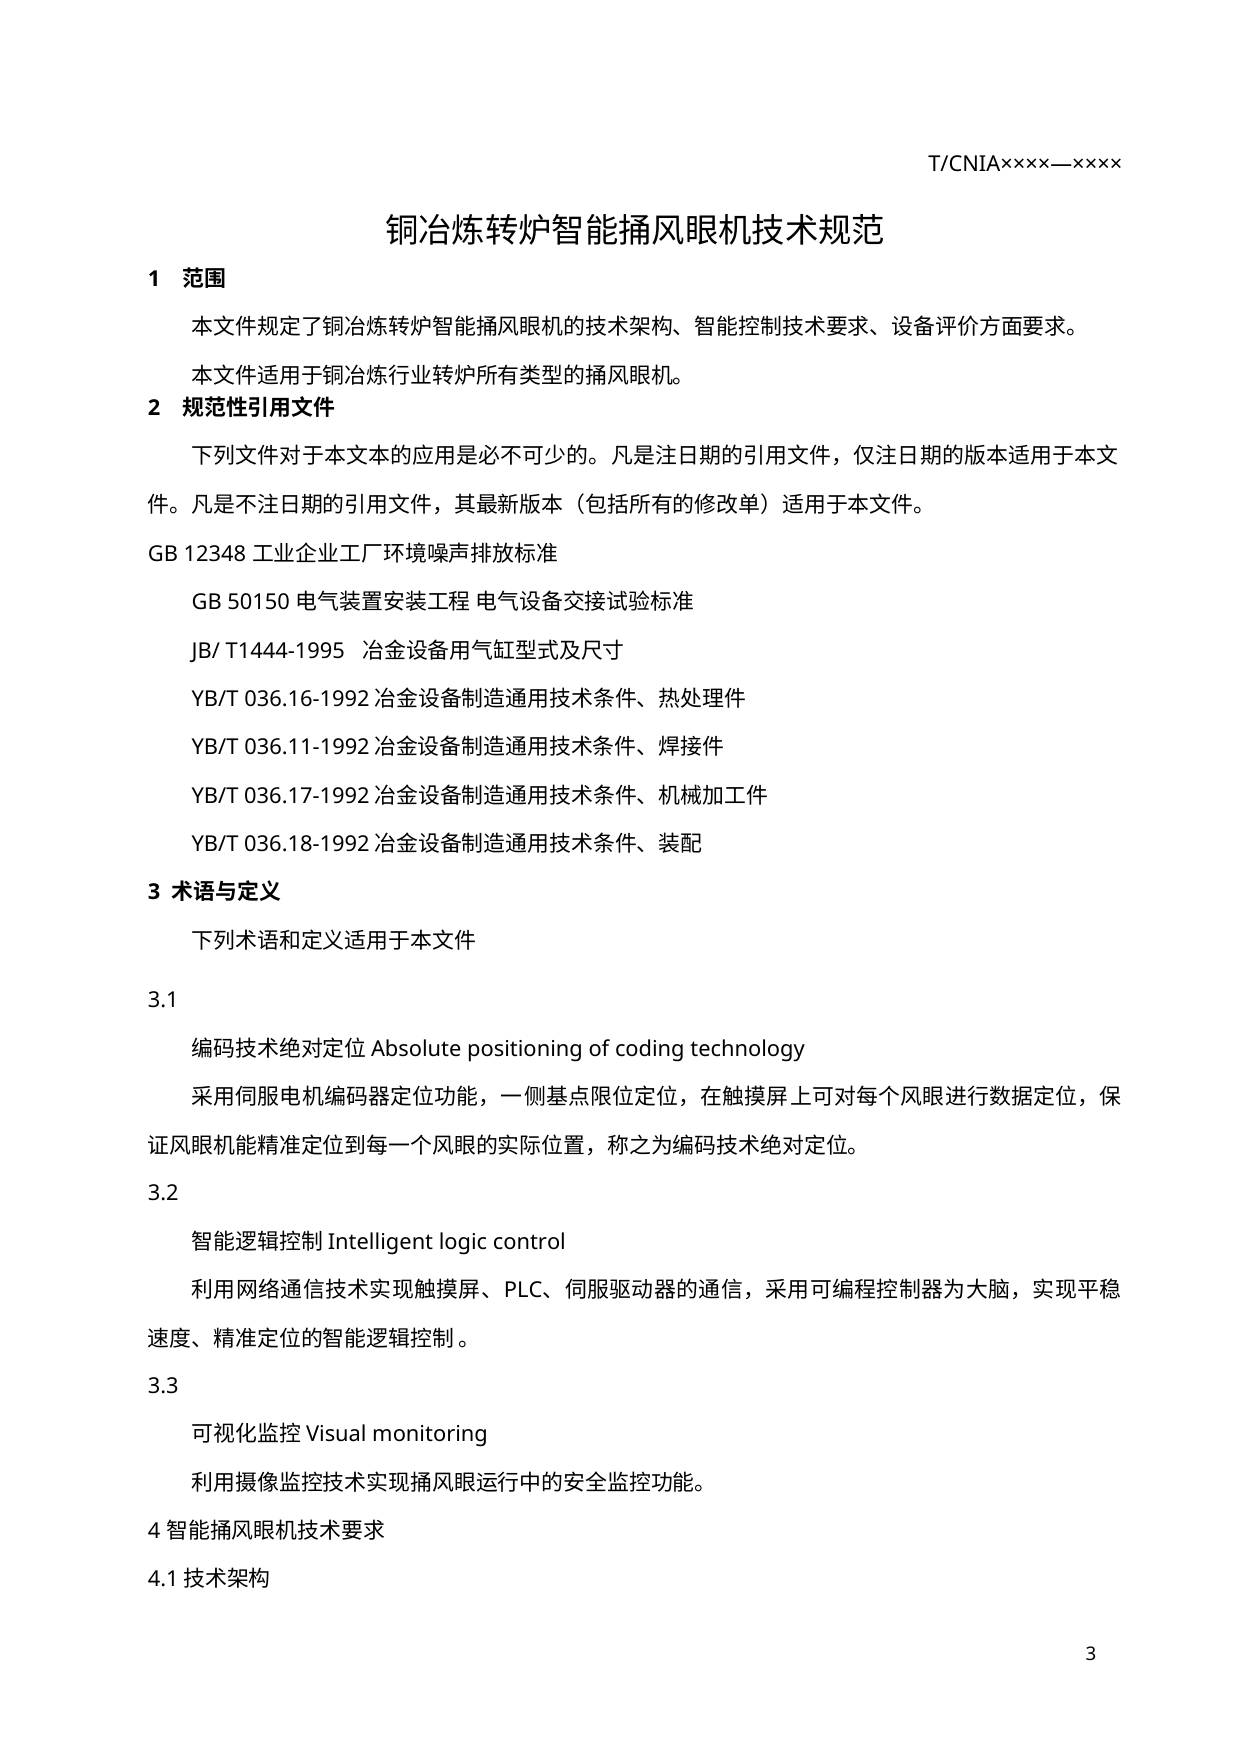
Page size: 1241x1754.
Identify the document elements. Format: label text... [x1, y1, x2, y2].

text JB/ T1444-1995 冶金设备用气缸型式及尺寸 [148, 632, 1122, 665]
text 2 规范性引用文件 [148, 390, 1122, 422]
list 利用摄像监控技术实现捅风眼运行中的安全监控功能。 [148, 1464, 1122, 1497]
text 4 智能捅风眼机技术要求 [148, 1513, 1122, 1545]
text YB/T 036.11-1992冶金设备制造通用技术条件、焊接件 [148, 729, 1122, 761]
list 3 术语与定义 [148, 874, 1122, 906]
text 4.1技术架构 [148, 1561, 1122, 1594]
list 智能逻辑控制 Intelligent logic control [148, 1223, 1122, 1256]
text 本文件适用于铜冶炼行业转炉所有类型的捅风眼机。 [148, 357, 1122, 390]
text 利用网络通信技术实现触摸屏、PLC、伺服驱动器的通信，采用可编程控制器为大脑，实现平稳速度、精准定位的智能逻辑控制 。 [148, 1272, 1122, 1353]
text 1 范围 [148, 261, 1122, 293]
text GB 50150 电气装置安装工程 电气设备交接试验标准 [148, 584, 1122, 616]
list 3.3 [148, 1369, 1122, 1401]
list 编码技术绝对定位Absolute positioning of coding technology [148, 1031, 1122, 1063]
list 3.2 [148, 1176, 1122, 1208]
text 下列文件对于本文本的应用是必不可少的。凡是注日期的引用文件，仅注日期的版本适用于本文件。凡是不注日期的引用文件，其最新版本（包括所有的修改单）适用于本文件。 GB 12348 工业企业工厂环境噪声排放标准 [148, 438, 1122, 568]
text YB/T 036.16-1992冶金设备制造通用技术条件、热处理件 [148, 681, 1122, 713]
text 采用伺服电机编码器定位功能，一侧基点限位定位，在触摸屏上可对每个风眼进行数据定位，保证风眼机能精准定位到每一个风眼的实际位置，称之为编码技术绝对定位。 [148, 1079, 1122, 1160]
list 下列术语和定义适用于本文件 [148, 922, 1122, 955]
list 3.1 [148, 983, 1122, 1016]
text YB/T 036.17-1992冶金设备制造通用技术条件、机械加工件 [148, 777, 1122, 810]
text 本文件规定了铜冶炼转炉智能捅风眼机的技术架构、智能控制技术要求、设备评价方面要求。 [148, 309, 1122, 341]
list 可视化监控 Visual monitoring [148, 1416, 1122, 1449]
text 铜冶炼转炉智能捅风眼机技术规范 [148, 196, 1122, 261]
text YB/T 036.18-1992冶金设备制造通用技术条件、装配 [148, 826, 1122, 858]
